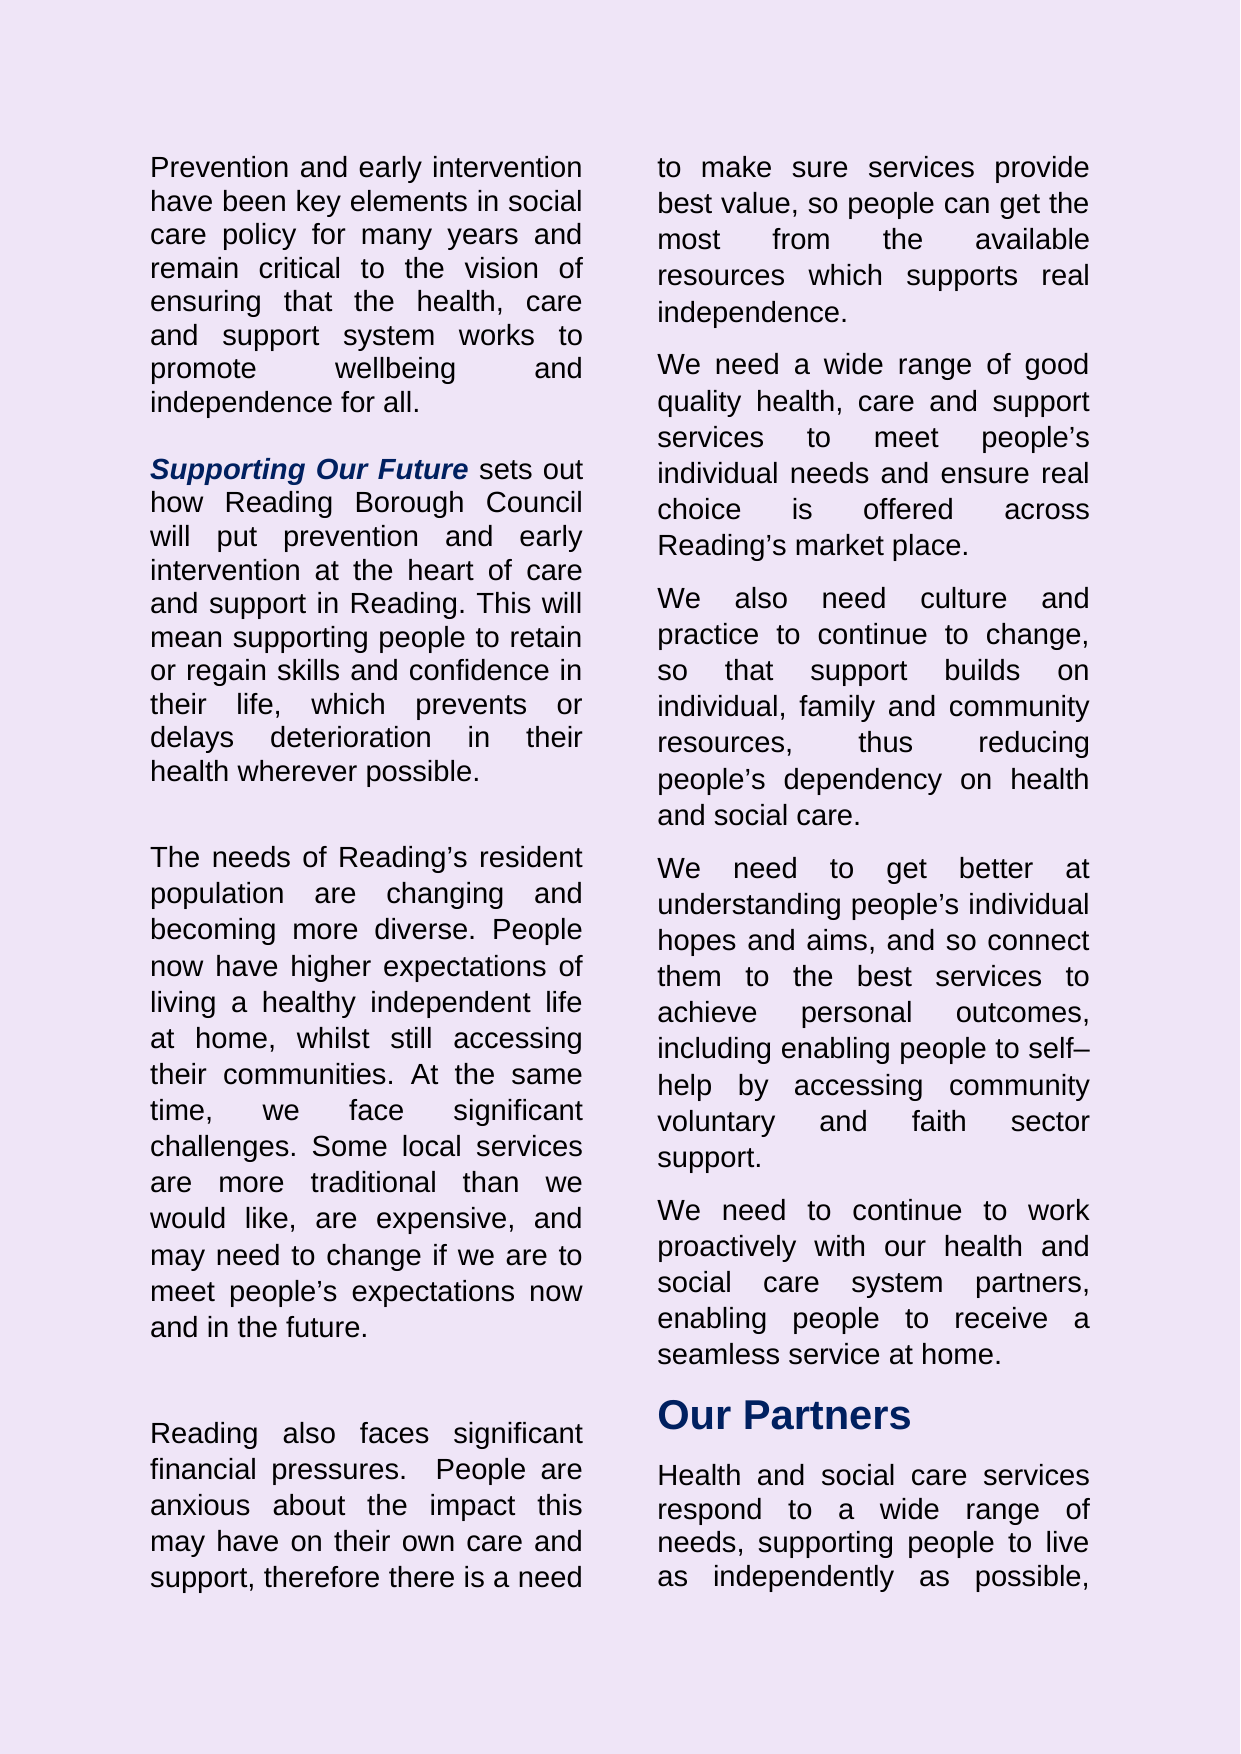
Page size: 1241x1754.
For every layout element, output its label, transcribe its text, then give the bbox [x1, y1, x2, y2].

text Prevention and early intervention have been key elements in social care policy for many years and remain critical to the vision of ensuring that the health, care and support system works to promote wellbeing and independence for all. [150, 150, 583, 418]
text Reading also faces significant financial pressures. People are anxious about the impact this may have on their own care and support, therefore there is a need to make sure services provide best value, so people can get the most from the available resources which supports real independence. [150, 1416, 583, 1594]
text We need to get better at understanding people’s individual hopes and aims, and so connect them to the best services to achieve personal outcomes, including enabling people to self–help by accessing community voluntary and faith sector support. [657, 851, 1090, 1173]
text We need a wide range of good quality health, care and support services to meet people’s individual needs and ensure real choice is offered across Reading’s market place. [657, 347, 1090, 562]
text Reading also faces significant financial pressures. People are anxious about the impact this may have on their own care and support, therefore there is a need to make sure services provide best value, so people can get the most from the available resources which supports real independence. [657, 150, 1090, 328]
text We need to continue to work proactively with our health and social care system partners, enabling people to receive a seamless service at home. [657, 1193, 1090, 1371]
text The needs of Reading’s resident population are changing and becoming more diverse. People now have higher expectations of living a healthy independent life at home, whilst still accessing their communities. At the same time, we face significant challenges. Some local services are more traditional than we would like, are expensive, and may need to change if we are to meet people’s expectations now and in the future. [150, 840, 583, 1343]
text Our Partners [657, 1390, 1090, 1438]
text Supporting Our Future sets out how Reading Borough Council will put prevention and early intervention at the heart of care and support in Reading. This will mean supporting people to retain or regain skills and confidence in their life, which prevents or delays deterioration in their health wherever possible. [150, 452, 583, 787]
text We also need culture and practice to continue to change, so that support builds on individual, family and community resources, thus reducing people’s dependency on health and social care. [657, 581, 1090, 831]
